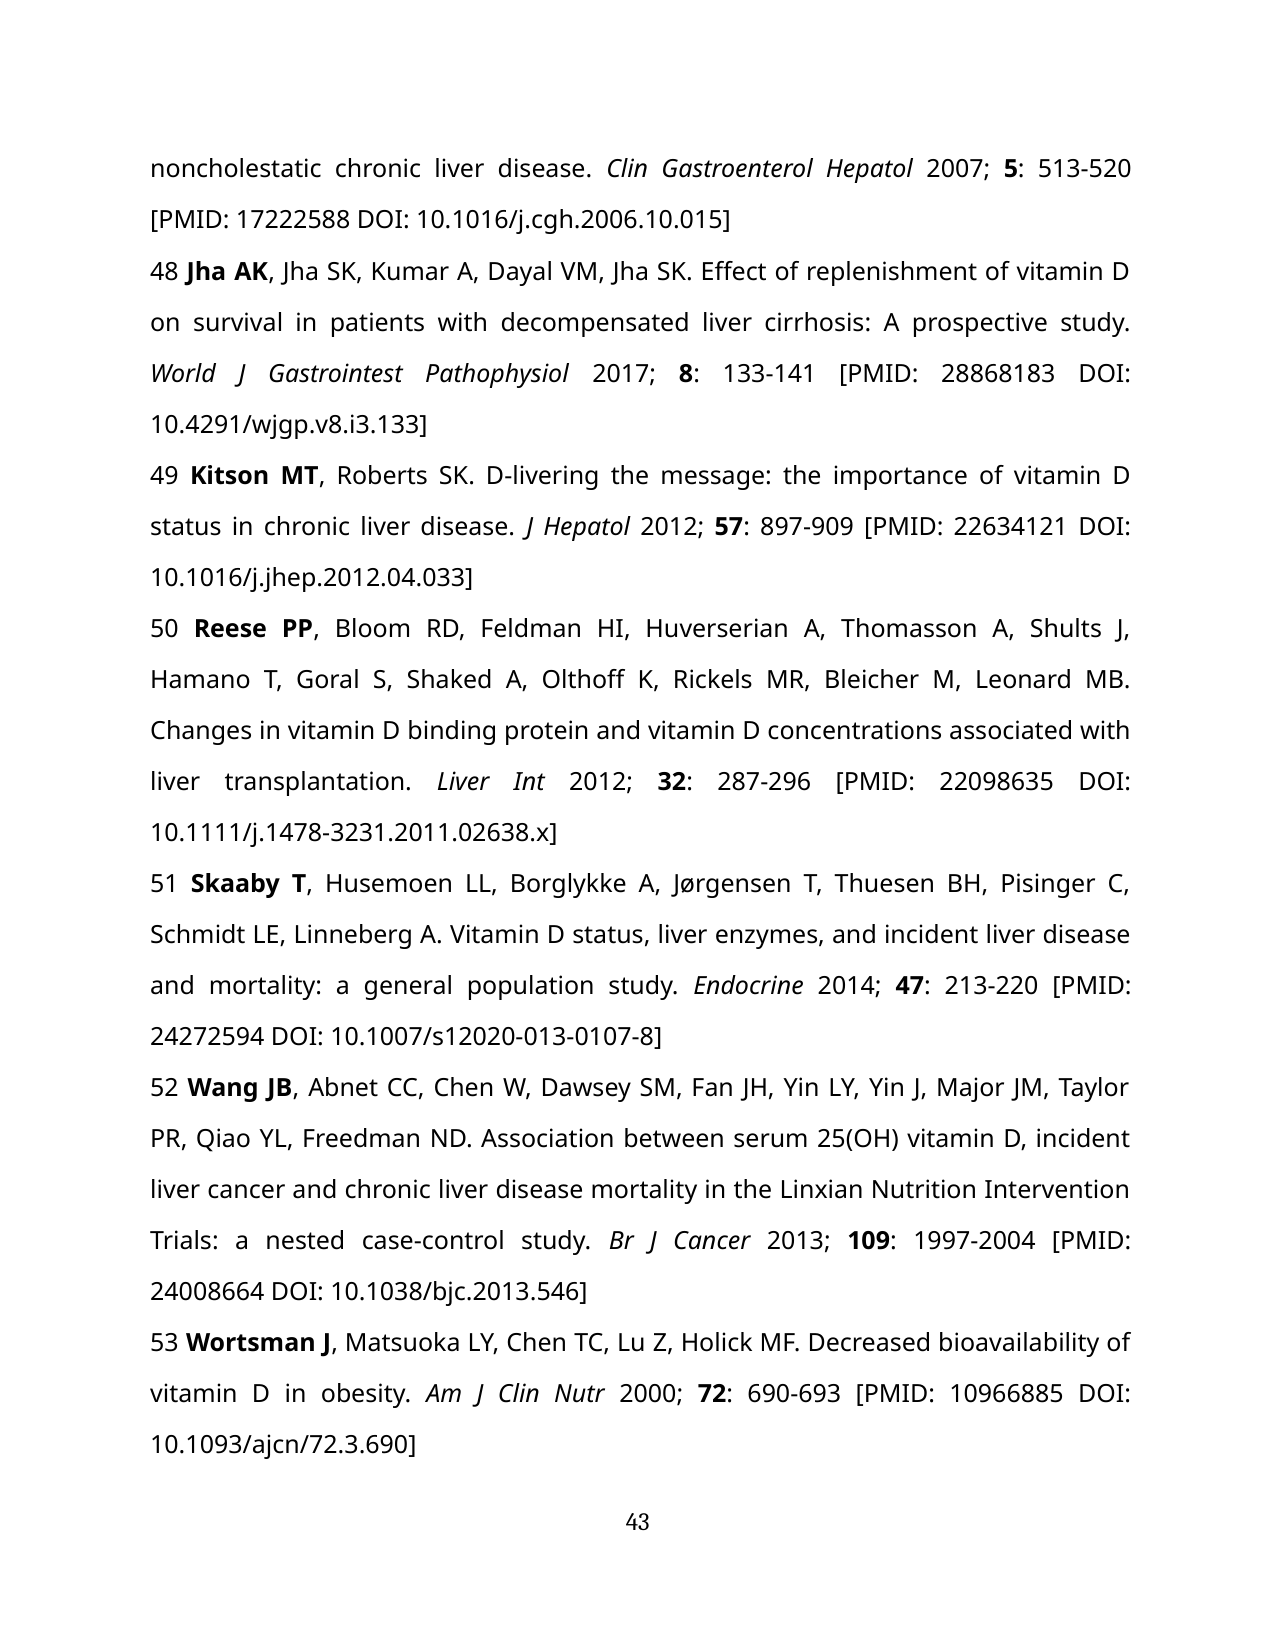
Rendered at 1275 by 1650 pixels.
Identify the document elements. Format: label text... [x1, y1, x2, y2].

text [150, 151, 1132, 236]
text 50 Reese PP, Bloom RD, Feldman HI, Huverserian A, Thomasson A, Shults J, Hamano T, Goral S, Shaked A, Olthoff K, Rickels MR, Bleicher M, Leonard MB. Changes in vitamin D binding protein and vitamin D concentrations associated with liver transplantation. Liver Int 2012; 32: 287-296 [PMID: 22098635 DOI: 10.1111/j.1478-3231.2011.02638.x] [150, 610, 1132, 849]
text 53 Wortsman J, Matsuoka LY, Chen TC, Lu Z, Holick MF. Decreased bioavailability of vitamin D in obesity. Am J Clin Nutr 2000; 72: 690-693 [PMID: 10966885 DOI: 10.1093/ajcn/72.3.690] [150, 1325, 1132, 1461]
text 52 Wang JB, Abnet CC, Chen W, Dawsey SM, Fan JH, Yin LY, Yin J, Major JM, Taylor PR, Qiao YL, Freedman ND. Association between serum 25(OH) vitamin D, incident liver cancer and chronic liver disease mortality in the Linxian Nutrition Intervention Trials: a nested case-control study. Br J Cancer 2013; 109: 1997-2004 [PMID: 24008664 DOI: 10.1038/bjc.2013.546] [150, 1070, 1132, 1308]
text 48 Jha AK, Jha SK, Kumar A, Dayal VM, Jha SK. Effect of replenishment of vitamin D on survival in patients with decompensated liver cirrhosis: A prospective study. World J Gastrointest Pathophysiol 2017; 8: 133-141 [PMID: 28868183 DOI: 10.4291/wjgp.v8.i3.133] [150, 253, 1132, 440]
text 49 Kitson MT, Roberts SK. D-livering the message: the importance of vitamin D status in chronic liver disease. J Hepatol 2012; 57: 897-909 [PMID: 22634121 DOI: 10.1016/j.jhep.2012.04.033] [150, 457, 1132, 593]
text 51 Skaaby T, Husemoen LL, Borglykke A, Jørgensen T, Thuesen BH, Pisinger C, Schmidt LE, Linneberg A. Vitamin D status, liver enzymes, and incident liver disease and mortality: a general population study. Endocrine 2014; 47: 213-220 [PMID: 24272594 DOI: 10.1007/s12020-013-0107-8] [150, 866, 1132, 1053]
